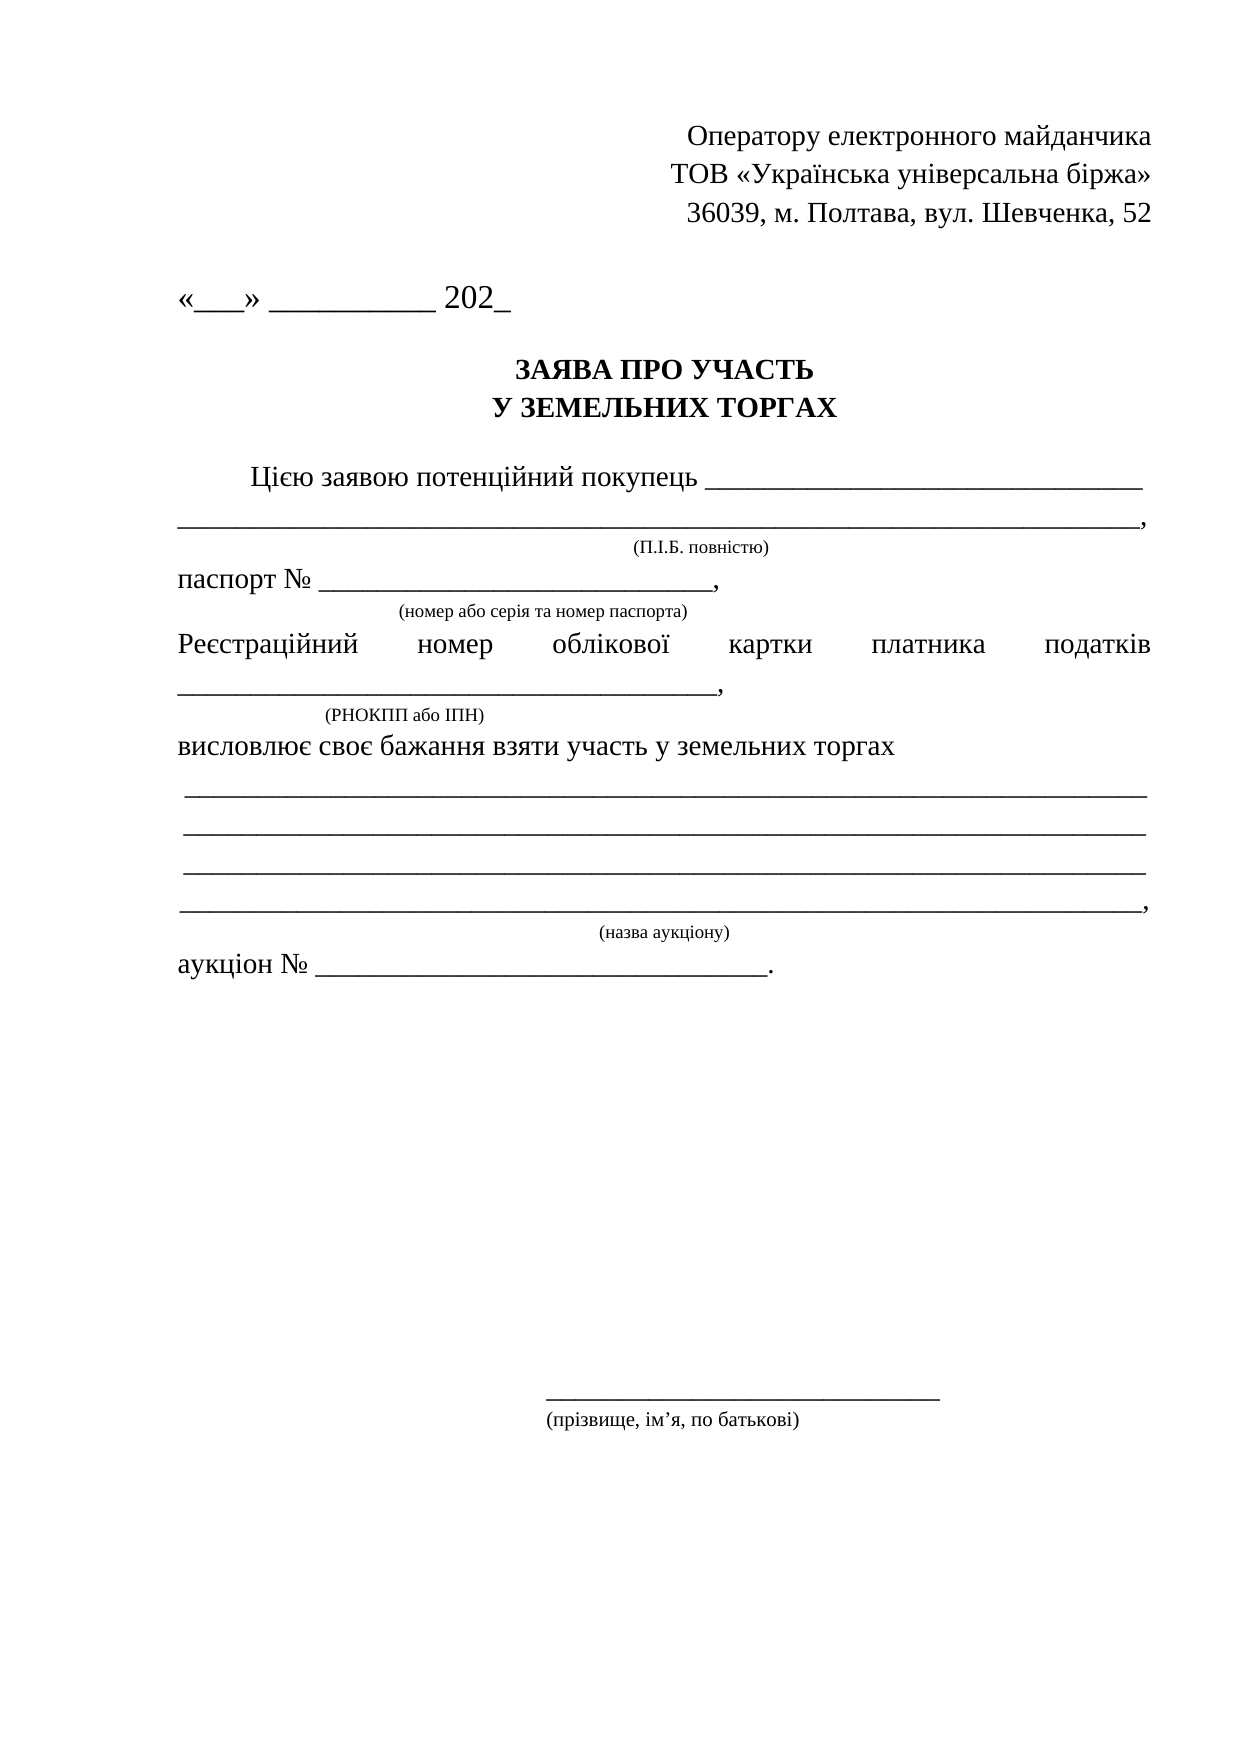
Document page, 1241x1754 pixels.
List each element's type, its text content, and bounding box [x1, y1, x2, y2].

text __________________________________________________________________, [177, 498, 1152, 531]
text ТОВ «Українська універсальна біржа» 36039, м. Полтава, вул. Шевченка, 52 [177, 157, 1152, 229]
text аукціон № _______________________________. [177, 946, 1152, 979]
text (назва аукціону) [177, 921, 1152, 942]
text (П.І.Б. повністю) [177, 536, 1152, 558]
text Цією заявою потенційний покупець ______________________________ [177, 459, 1152, 493]
text висловлює своє бажання взяти участь у земельних торгах [177, 728, 1152, 762]
text ___________________________ (прізвище, ім’я, по батькові) [118, 1370, 1099, 1431]
text Оператору електронного майданчика [177, 118, 1152, 152]
text ______________________________________________________________________________________________________________________________________________________________________________________________________, [177, 805, 1152, 916]
text «___» __________ 202_ [177, 278, 1152, 316]
text (РНОКПП або ІПН) [177, 703, 1152, 725]
text паспорт № ___________________________, [177, 561, 1152, 595]
text Реєстраційний номер облікової картки платника податків _____________________________________, [177, 626, 1152, 698]
text __________________________________________________________________ [177, 767, 1152, 800]
text (номер або серія та номер паспорта) [177, 600, 1152, 621]
text ЗАЯВА ПРО УЧАСТЬ У ЗЕМЕЛЬНИХ ТОРГАХ [177, 352, 1152, 424]
